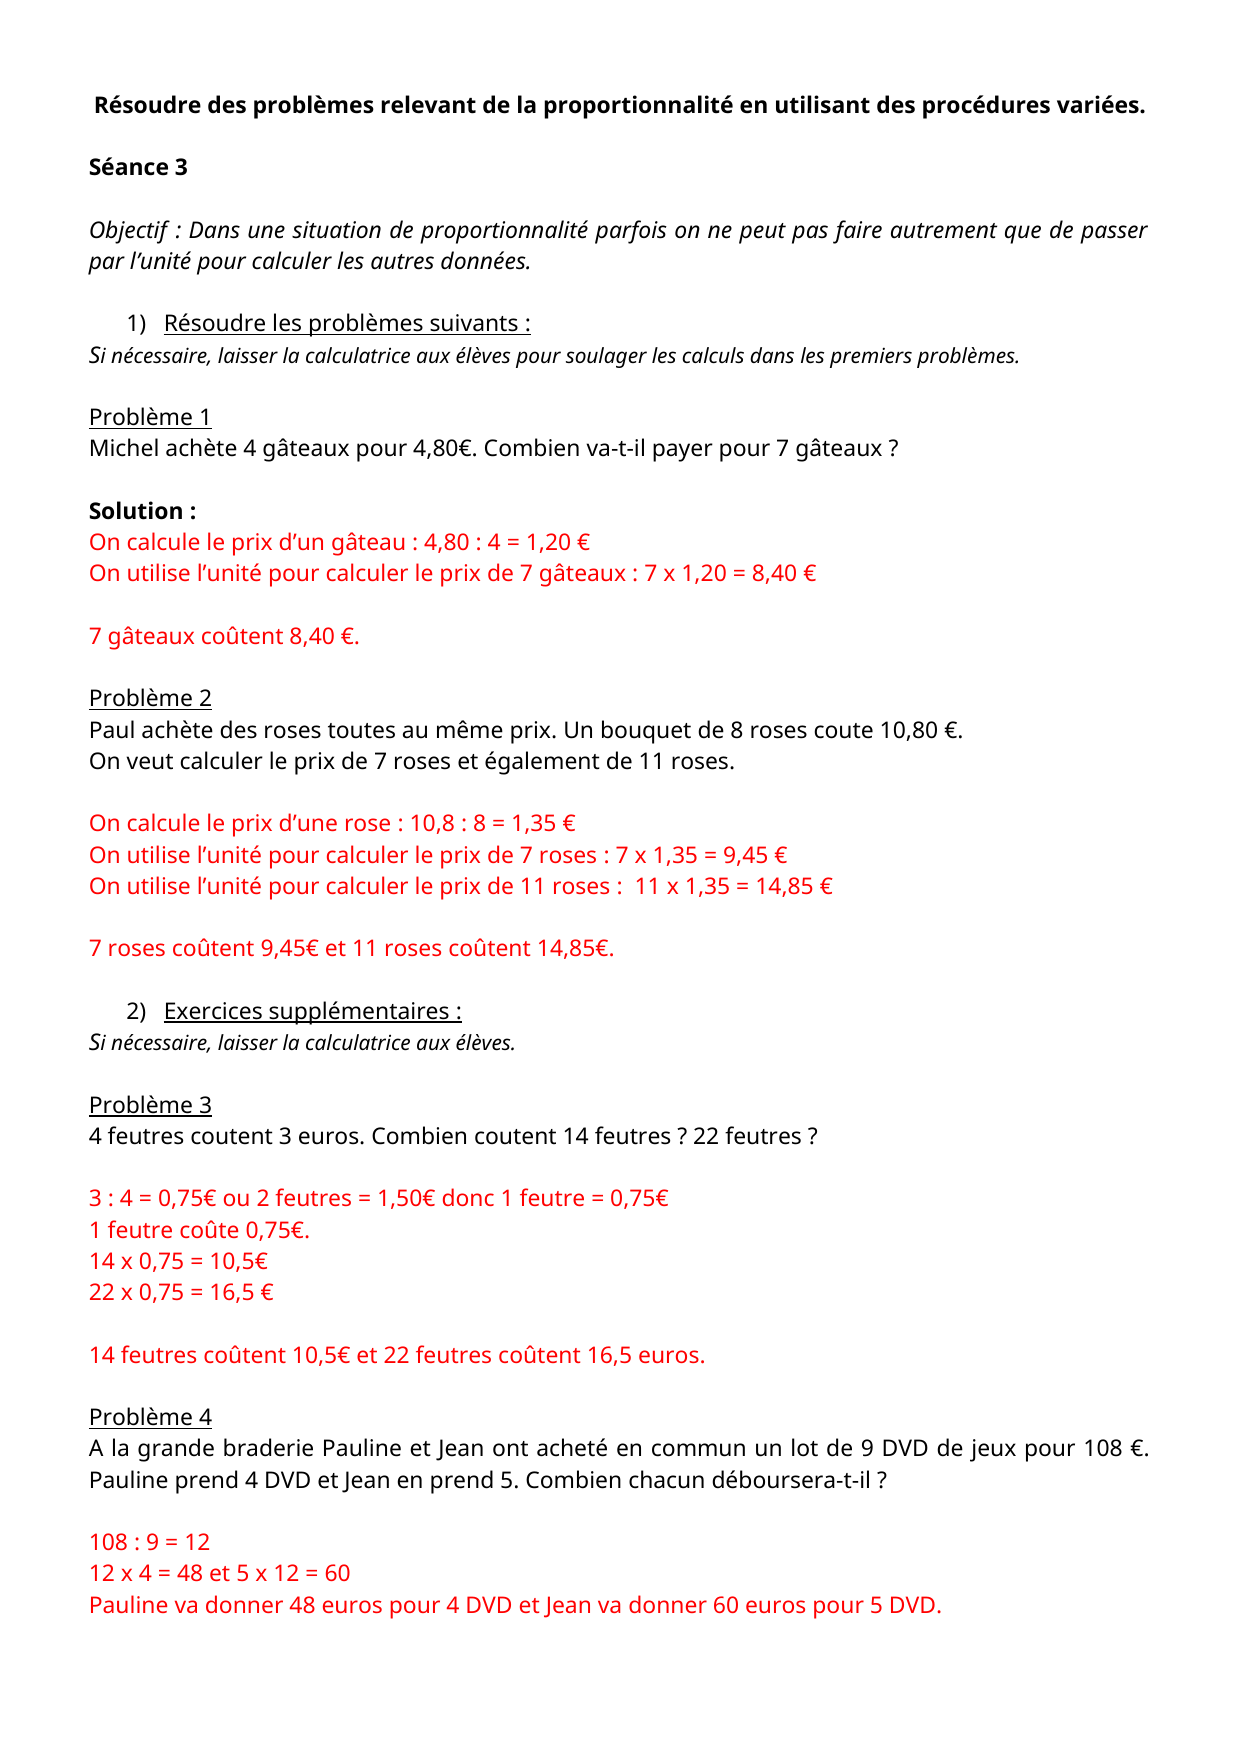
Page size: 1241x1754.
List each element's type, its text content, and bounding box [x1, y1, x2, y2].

text 1 feutre coûte 0,75€. [88, 1213, 1152, 1245]
text Pauline va donner 48 euros pour 4 DVD et Jean va donner 60 euros pour 5 DVD. [88, 1588, 1152, 1620]
text Si nécessaire, laisser la calculatrice aux élèves. [88, 1026, 1152, 1057]
text Objectif : Dans une situation de proportionnalité parfois on ne peut pas faire autrement que de passer par l’unité pour calculer les autres données. [88, 213, 1152, 276]
text Problème 1 [88, 401, 1152, 432]
text 12 x 4 = 48 et 5 x 12 = 60 [88, 1557, 1152, 1588]
text 22 x 0,75 = 16,5 € [88, 1276, 1152, 1307]
text 7 roses coûtent 9,45€ et 11 roses coûtent 14,85€. [88, 932, 1152, 963]
text Séance 3 [88, 151, 1152, 182]
list Exercices supplémentaires : [126, 995, 1152, 1026]
text Résoudre des problèmes relevant de la proportionnalité en utilisant des procédures variées. [88, 88, 1152, 120]
text Michel achète 4 gâteaux pour 4,80€. Combien va-t-il payer pour 7 gâteaux ? [88, 432, 1152, 463]
text On utilise l’unité pour calculer le prix de 7 roses : 7 x 1,35 = 9,45 € [88, 838, 1152, 870]
text Problème 3 [88, 1088, 1152, 1120]
text Si nécessaire, laisser la calculatrice aux élèves pour soulager les calculs dans les premiers problèmes. [88, 338, 1152, 370]
text Problème 2 [88, 682, 1152, 713]
text 7 gâteaux coûtent 8,40 €. [88, 620, 1152, 651]
text Problème 4 [88, 1401, 1152, 1432]
text 4 feutres coutent 3 euros. Combien coutent 14 feutres ? 22 feutres ? [88, 1120, 1152, 1151]
text 3 : 4 = 0,75€ ou 2 feutres = 1,50€ donc 1 feutre = 0,75€ [88, 1182, 1152, 1213]
text On utilise l’unité pour calculer le prix de 11 roses : 11 x 1,35 = 14,85 € [88, 870, 1152, 901]
text On utilise l’unité pour calculer le prix de 7 gâteaux : 7 x 1,20 = 8,40 € [88, 557, 1152, 588]
text On veut calculer le prix de 7 roses et également de 11 roses. [88, 745, 1152, 776]
text 108 : 9 = 12 [88, 1526, 1152, 1557]
text Solution : [88, 495, 1152, 526]
text A la grande braderie Pauline et Jean ont acheté en commun un lot de 9 DVD de jeux pour 108 €. Pauline prend 4 DVD et Jean en prend 5. Combien chacun déboursera-t-il ? [88, 1432, 1152, 1495]
text Paul achète des roses toutes au même prix. Un bouquet de 8 roses coute 10,80 €. [88, 713, 1152, 745]
text On calcule le prix d’un gâteau : 4,80 : 4 = 1,20 € [88, 526, 1152, 557]
text 14 feutres coûtent 10,5€ et 22 feutres coûtent 16,5 euros. [88, 1338, 1152, 1370]
text On calcule le prix d’une rose : 10,8 : 8 = 1,35 € [88, 807, 1152, 838]
text 14 x 0,75 = 10,5€ [88, 1245, 1152, 1276]
list Résoudre les problèmes suivants : [126, 307, 1152, 338]
